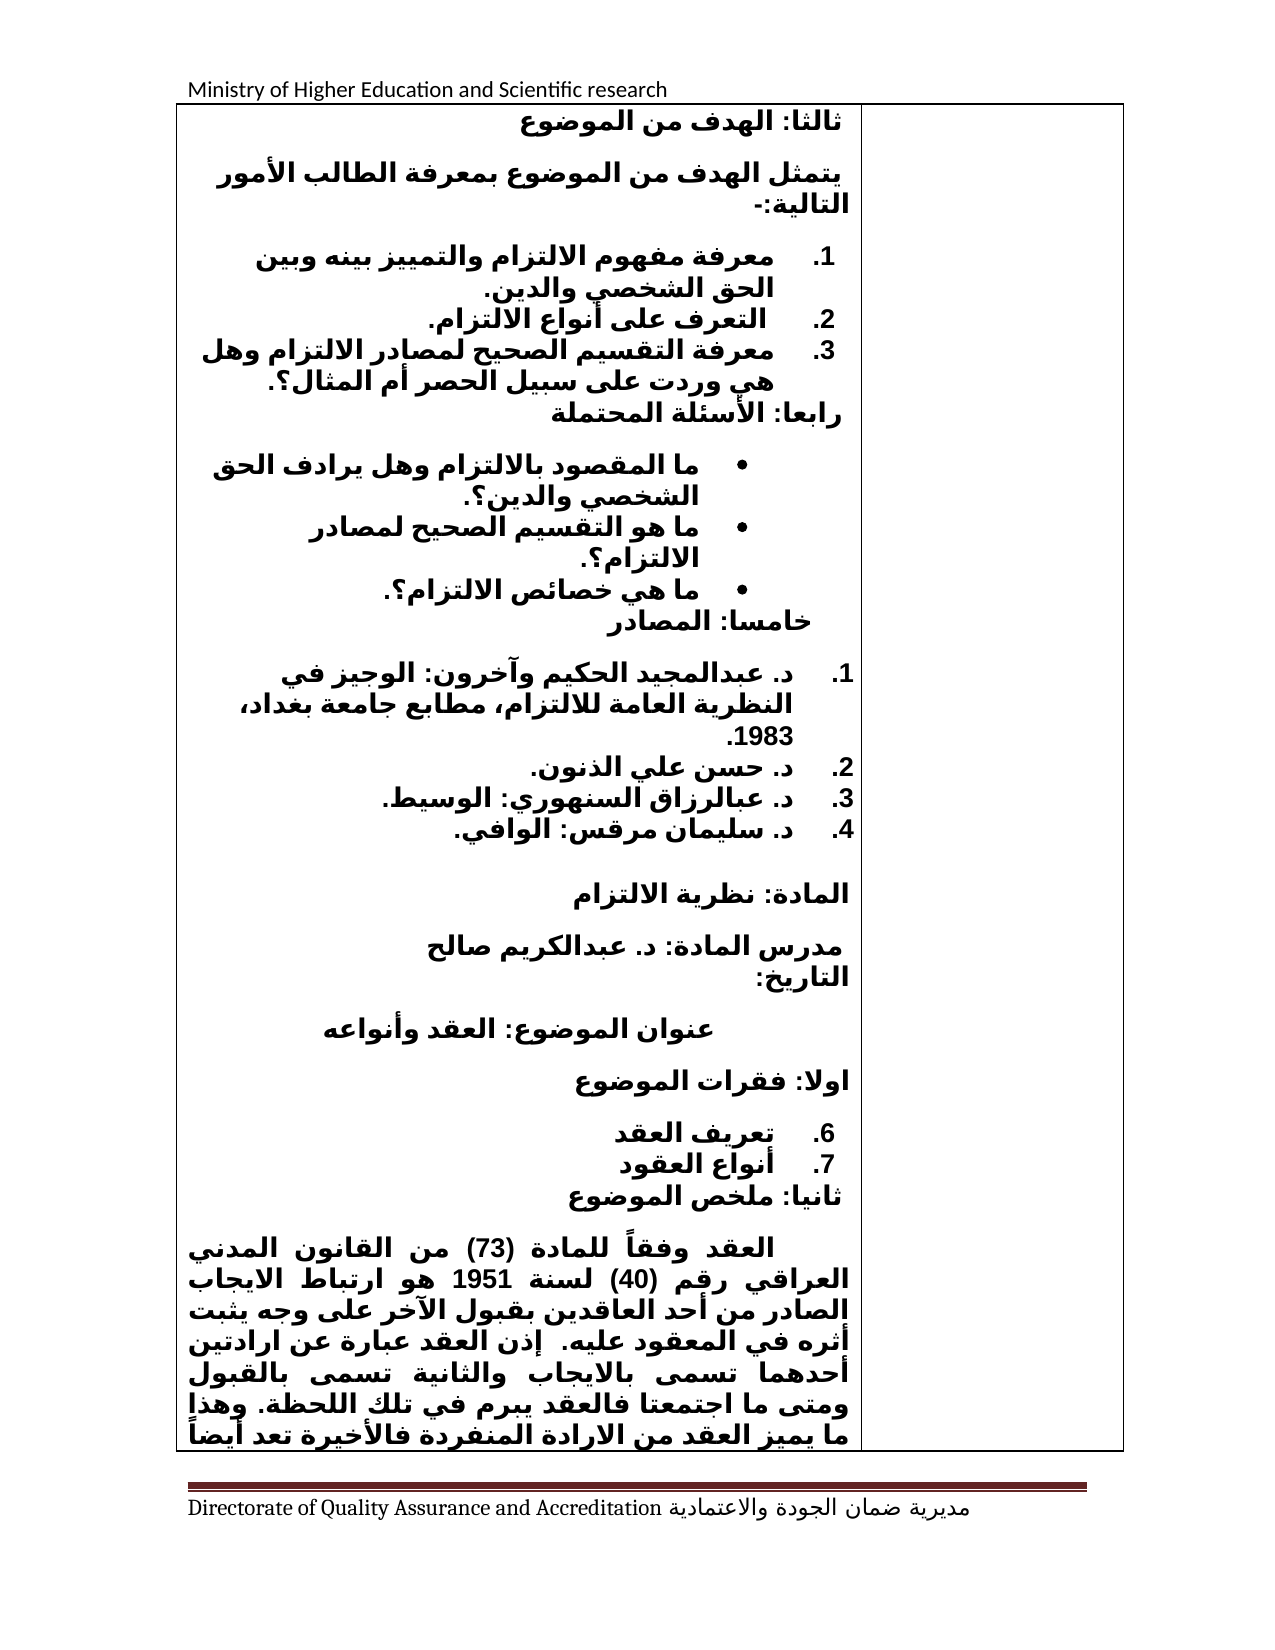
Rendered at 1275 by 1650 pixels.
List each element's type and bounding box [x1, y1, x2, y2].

table_cell [177, 105, 861, 1450]
table_cell [862, 105, 1123, 1450]
